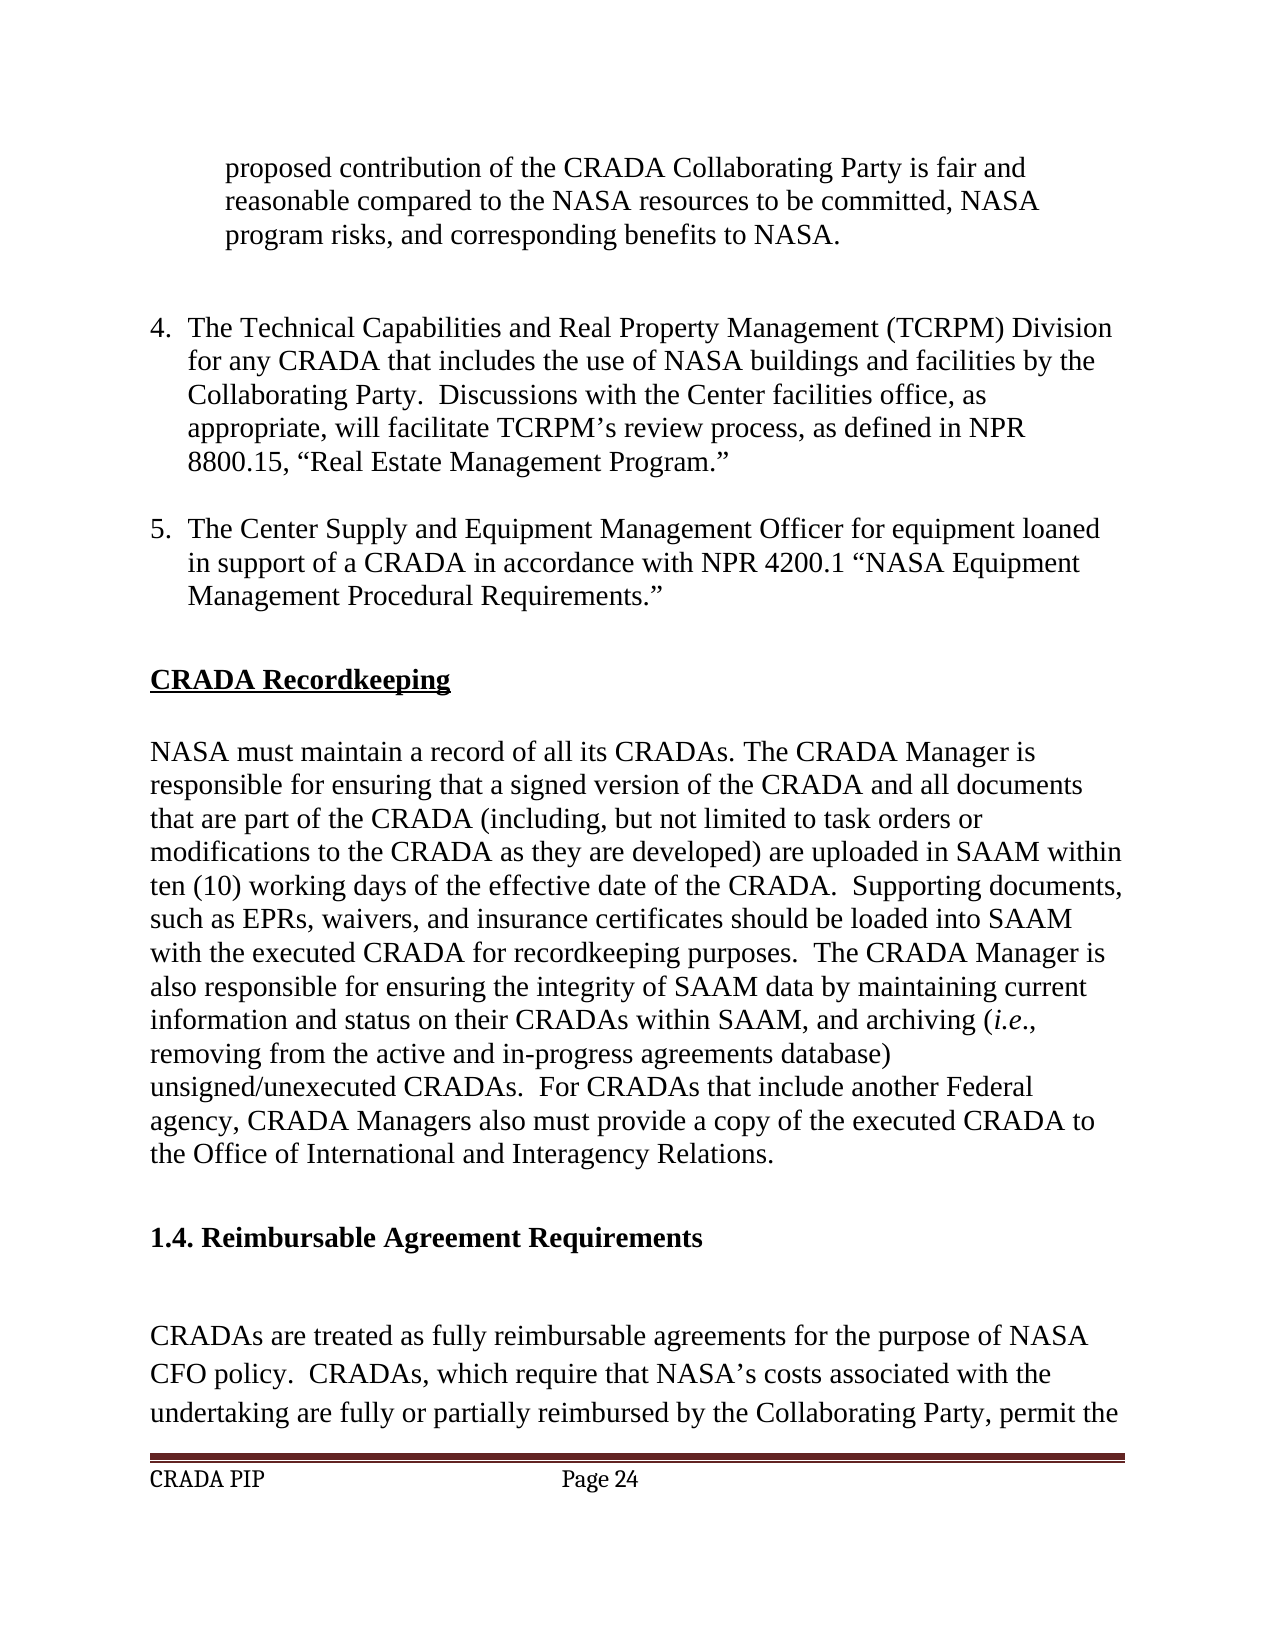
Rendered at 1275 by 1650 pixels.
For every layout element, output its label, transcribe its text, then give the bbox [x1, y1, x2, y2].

subtitle CRADA Recordkeeping [150, 662, 1125, 695]
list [187, 150, 1125, 251]
list The Technical Capabilities and Real Property Management (TCRPM) Division for any CRADA that includes the use of NASA buildings and facilities by the Collaborating Party. Discussions with the Center facilities office, as appropriate, will facilitate TCRPM’s review process, as defined in NPR 8800.15, “Real Estate Management Program.” [150, 310, 1125, 478]
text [150, 1318, 1125, 1428]
text NASA must maintain a record of all its CRADAs. The CRADA Manager is responsible for ensuring that a signed version of the CRADA and all documents that are part of the CRADA (including, but not limited to task orders or modifications to the CRADA as they are developed) are uploaded in SAAM within ten (10) working days of the effective date of the CRADA. Supporting documents, such as EPRs, waivers, and insurance certificates should be loaded into SAAM with the executed CRADA for recordkeeping purposes. The CRADA Manager is also responsible for ensuring the integrity of SAAM data by maintaining current information and status on their CRADAs within SAAM, and archiving (i.e., removing from the active and in-progress agreements database) unsigned/unexecuted CRADAs. For CRADAs that include another Federal agency, CRADA Managers also must provide a copy of the executed CRADA to the Office of International and Interagency Relations. [150, 734, 1125, 1170]
list The Center Supply and Equipment Management Officer for equipment loaned in support of a CRADA in accordance with NPR 4200.1 “NASA Equipment Management Procedural Requirements.” [150, 511, 1125, 612]
subtitle 1.4. Reimbursable Agreement Requirements [150, 1220, 1125, 1253]
